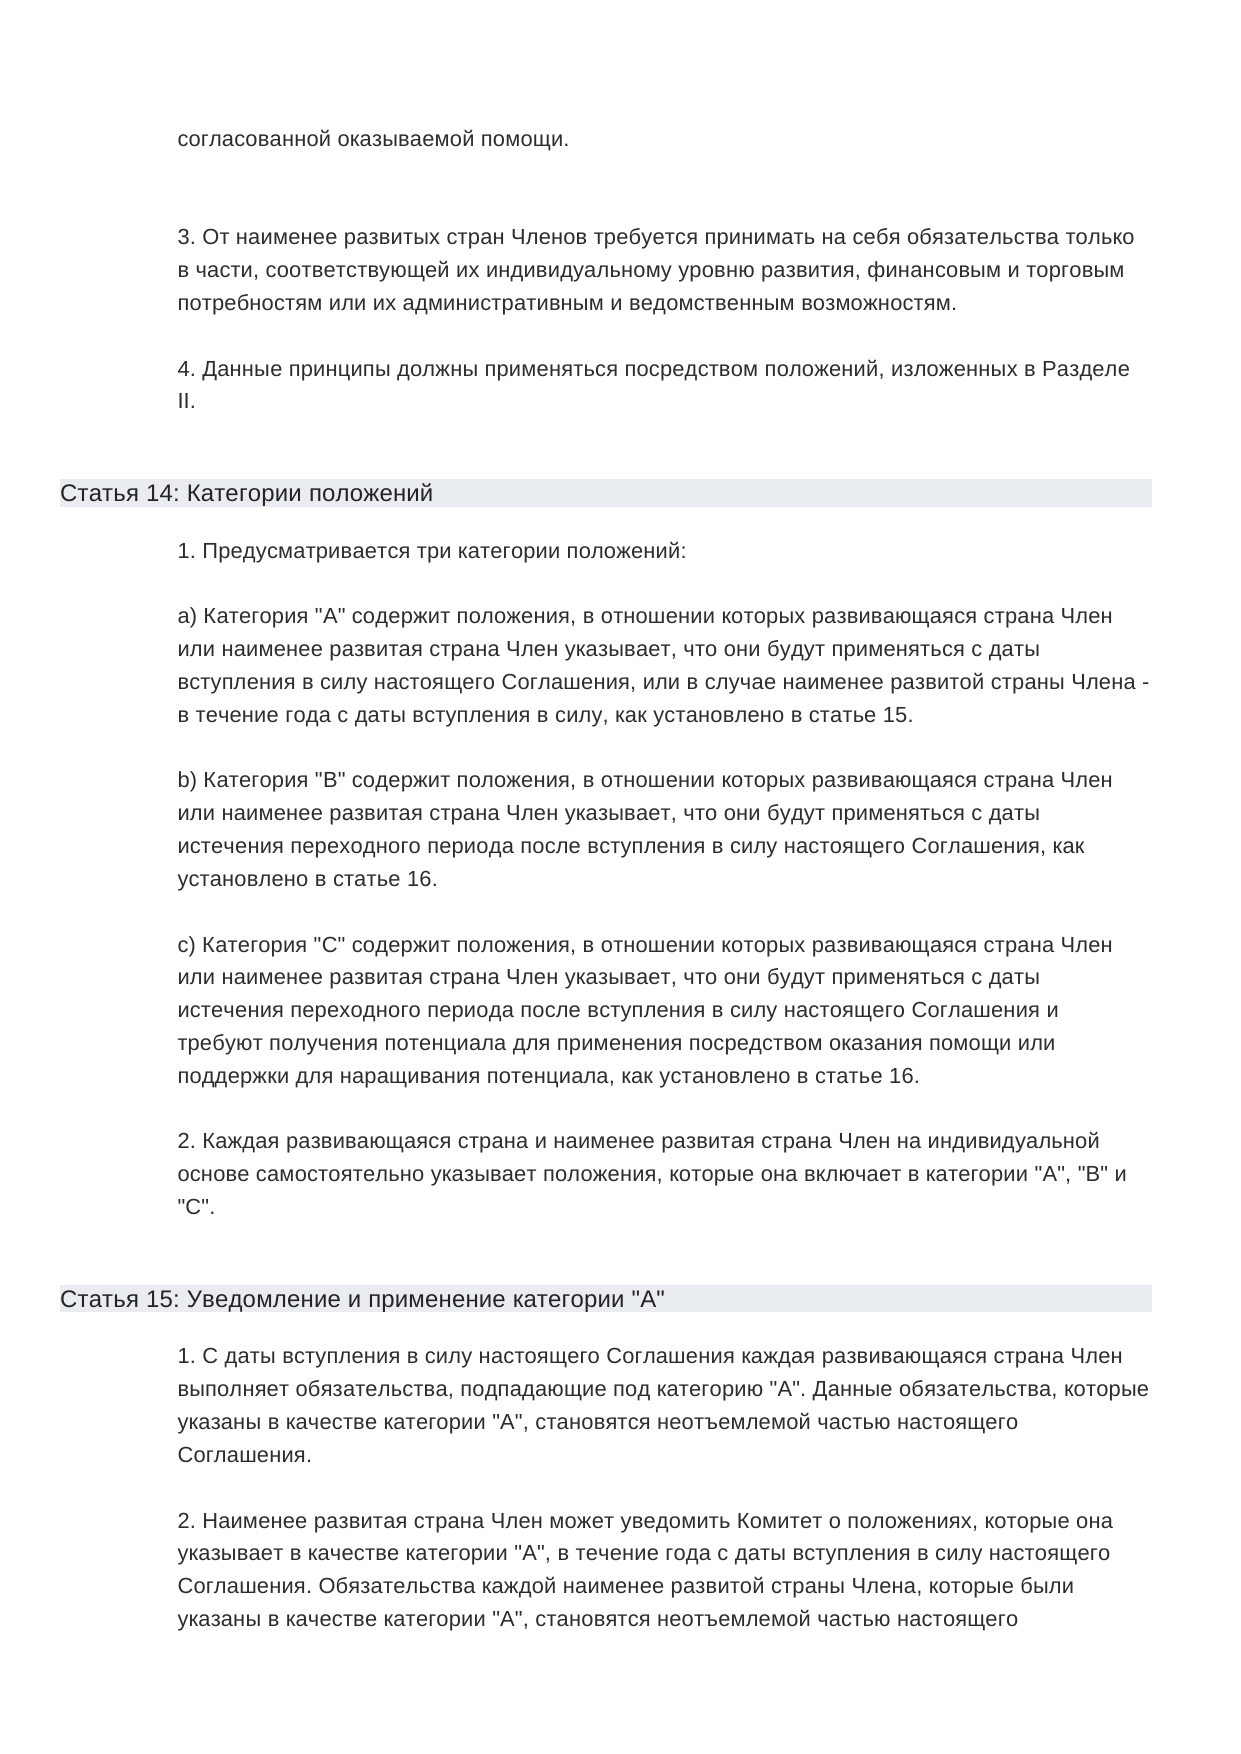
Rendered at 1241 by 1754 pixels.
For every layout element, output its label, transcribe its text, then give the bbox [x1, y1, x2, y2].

text 3. От наименее развитых стран Членов требуется принимать на себя обязательства только в части, соответствующей их индивидуальному уровню развития, финансовым и торговым потребностям или их административным и ведомственным возможностям. [177, 217, 1152, 348]
text 4. Данные принципы должны применяться посредством положений, изложенных в Разделе II. [177, 348, 1152, 479]
text Статья 15: Уведомление и применение категории "А" [60, 1285, 1152, 1312]
text Статья 14: Категории положений [60, 479, 1152, 507]
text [177, 1500, 1152, 1631]
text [177, 118, 1152, 217]
text 1. Предусматривается три категории положений: [177, 530, 1152, 596]
text b) Категория "В" содержит положения, в отношении которых развивающаяся страна Член или наименее развитая страна Член указывает, что они будут применяться с даты истечения переходного периода после вступления в силу настоящего Соглашения, как установлено в статье 16. [177, 760, 1152, 924]
text 1. С даты вступления в силу настоящего Соглашения каждая развивающаяся страна Член выполняет обязательства, подпадающие под категорию "А". Данные обязательства, которые указаны в качестве категории "А", становятся неотъемлемой частью настоящего Соглашения. [177, 1336, 1152, 1500]
text a) Категория "А" содержит положения, в отношении которых развивающаяся страна Член или наименее развитая страна Член указывает, что они будут применяться с даты вступления в силу настоящего Соглашения, или в случае наименее развитой страны Члена - в течение года с даты вступления в силу, как установлено в статье 15. [177, 596, 1152, 760]
text c) Категория "С" содержит положения, в отношении которых развивающаяся страна Член или наименее развитая страна Член указывает, что они будут применяться с даты истечения переходного периода после вступления в силу настоящего Соглашения и требуют получения потенциала для применения посредством оказания помощи или поддержки для наращивания потенциала, как установлено в статье 16. [177, 924, 1152, 1121]
text 2. Каждая развивающаяся страна и наименее развитая страна Член на индивидуальной основе самостоятельно указывает положения, которые она включает в категории "А", "В" и "С". [177, 1121, 1152, 1285]
